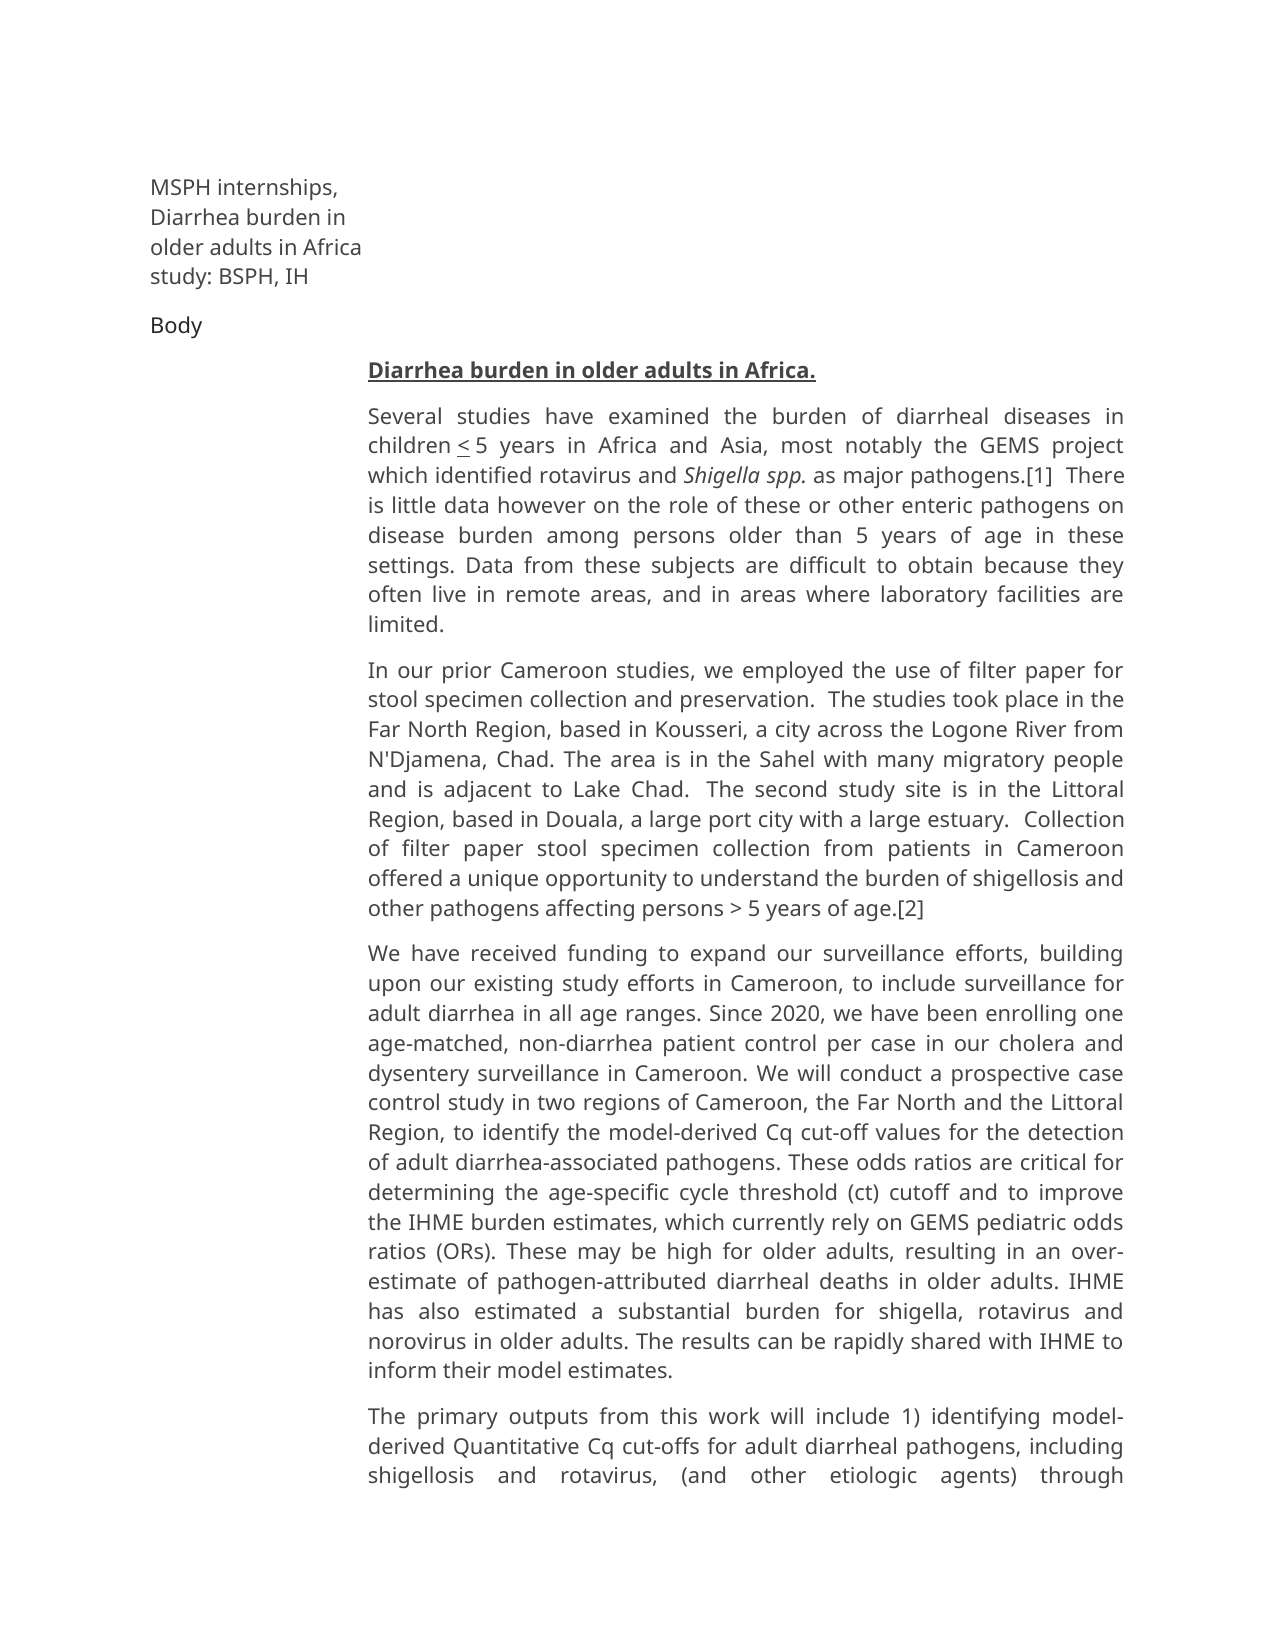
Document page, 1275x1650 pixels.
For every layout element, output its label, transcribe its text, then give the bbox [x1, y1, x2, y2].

table_cell Body [150, 300, 368, 1499]
table_header MSPH internships, Diarrhea burden in older adults in Africa study: BSPH, IH [150, 150, 368, 300]
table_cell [368, 300, 1125, 1499]
